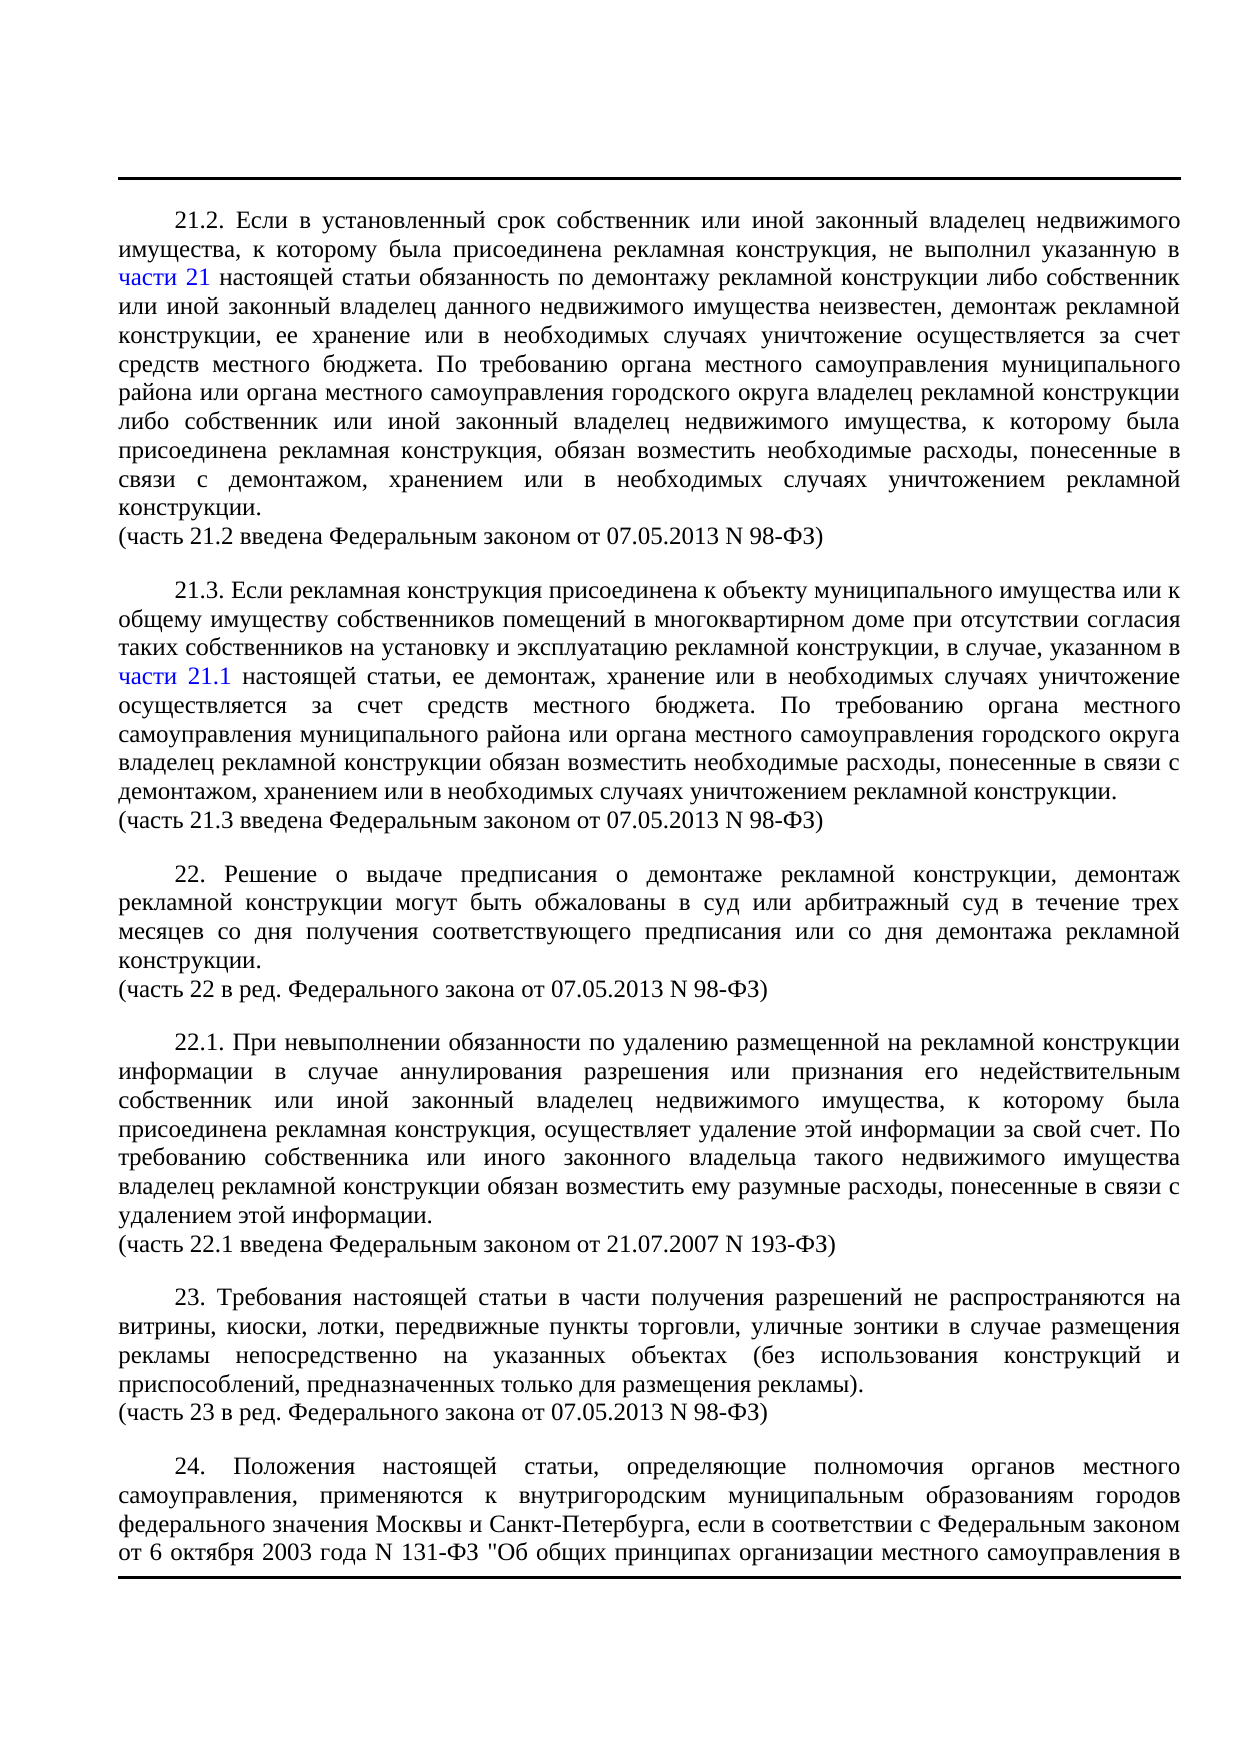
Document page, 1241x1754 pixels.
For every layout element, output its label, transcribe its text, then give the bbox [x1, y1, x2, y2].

text (часть 22.1 введена Федеральным законом от 21.07.2007 N 193-ФЗ) [118, 1229, 1181, 1257]
text 21.3. Если рекламная конструкция присоединена к объекту муниципального имущества или к общему имуществу собственников помещений в многоквартирном доме при отсутствии согласия таких собственников на установку и эксплуатацию рекламной конструкции, в случае, указанном в части 21.1 настоящей статьи, ее демонтаж, хранение или в необходимых случаях уничтожение осуществляется за счет средств местного бюджета. По требованию органа местного самоуправления муниципального района или органа местного самоуправления городского округа владелец рекламной конструкции обязан возместить необходимые расходы, понесенные в связи с демонтажом, хранением или в необходимых случаях уничтожением рекламной конструкции. [118, 575, 1181, 805]
text (часть 21.3 введена Федеральным законом от 07.05.2013 N 98-ФЗ) [118, 805, 1181, 834]
text 21.2. Если в установленный срок собственник или иной законный владелец недвижимого имущества, к которому была присоединена рекламная конструкция, не выполнил указанную в части 21 настоящей статьи обязанность по демонтажу рекламной конструкции либо собственник или иной законный владелец данного недвижимого имущества неизвестен, демонтаж рекламной конструкции, ее хранение или в необходимых случаях уничтожение осуществляется за счет средств местного бюджета. По требованию органа местного самоуправления муниципального района или органа местного самоуправления городского округа владелец рекламной конструкции либо собственник или иной законный владелец недвижимого имущества, к которому была присоединена рекламная конструкция, обязан возместить необходимые расходы, понесенные в связи с демонтажом, хранением или в необходимых случаях уничтожением рекламной конструкции. [118, 205, 1181, 521]
text (часть 22 в ред. Федерального закона от 07.05.2013 N 98-ФЗ) [118, 974, 1181, 1002]
text (часть 23 в ред. Федерального закона от 07.05.2013 N 98-ФЗ) [118, 1397, 1181, 1426]
text (часть 21.2 введена Федеральным законом от 07.05.2013 N 98-ФЗ) [118, 521, 1181, 550]
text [118, 1451, 1181, 1566]
text 23. Требования настоящей статьи в части получения разрешений не распространяются на витрины, киоски, лотки, передвижные пункты торговли, уличные зонтики в случае размещения рекламы непосредственно на указанных объектах (без использования конструкций и приспособлений, предназначенных только для размещения рекламы). [118, 1282, 1181, 1397]
text 22. Решение о выдаче предписания о демонтаже рекламной конструкции, демонтаж рекламной конструкции могут быть обжалованы в суд или арбитражный суд в течение трех месяцев со дня получения соответствующего предписания или со дня демонтажа рекламной конструкции. [118, 859, 1181, 974]
text 22.1. При невыполнении обязанности по удалению размещенной на рекламной конструкции информации в случае аннулирования разрешения или признания его недействительным собственник или иной законный владелец недвижимого имущества, к которому была присоединена рекламная конструкция, осуществляет удаление этой информации за свой счет. По требованию собственника или иного законного владельца такого недвижимого имущества владелец рекламной конструкции обязан возместить ему разумные расходы, понесенные в связи с удалением этой информации. [118, 1027, 1181, 1229]
